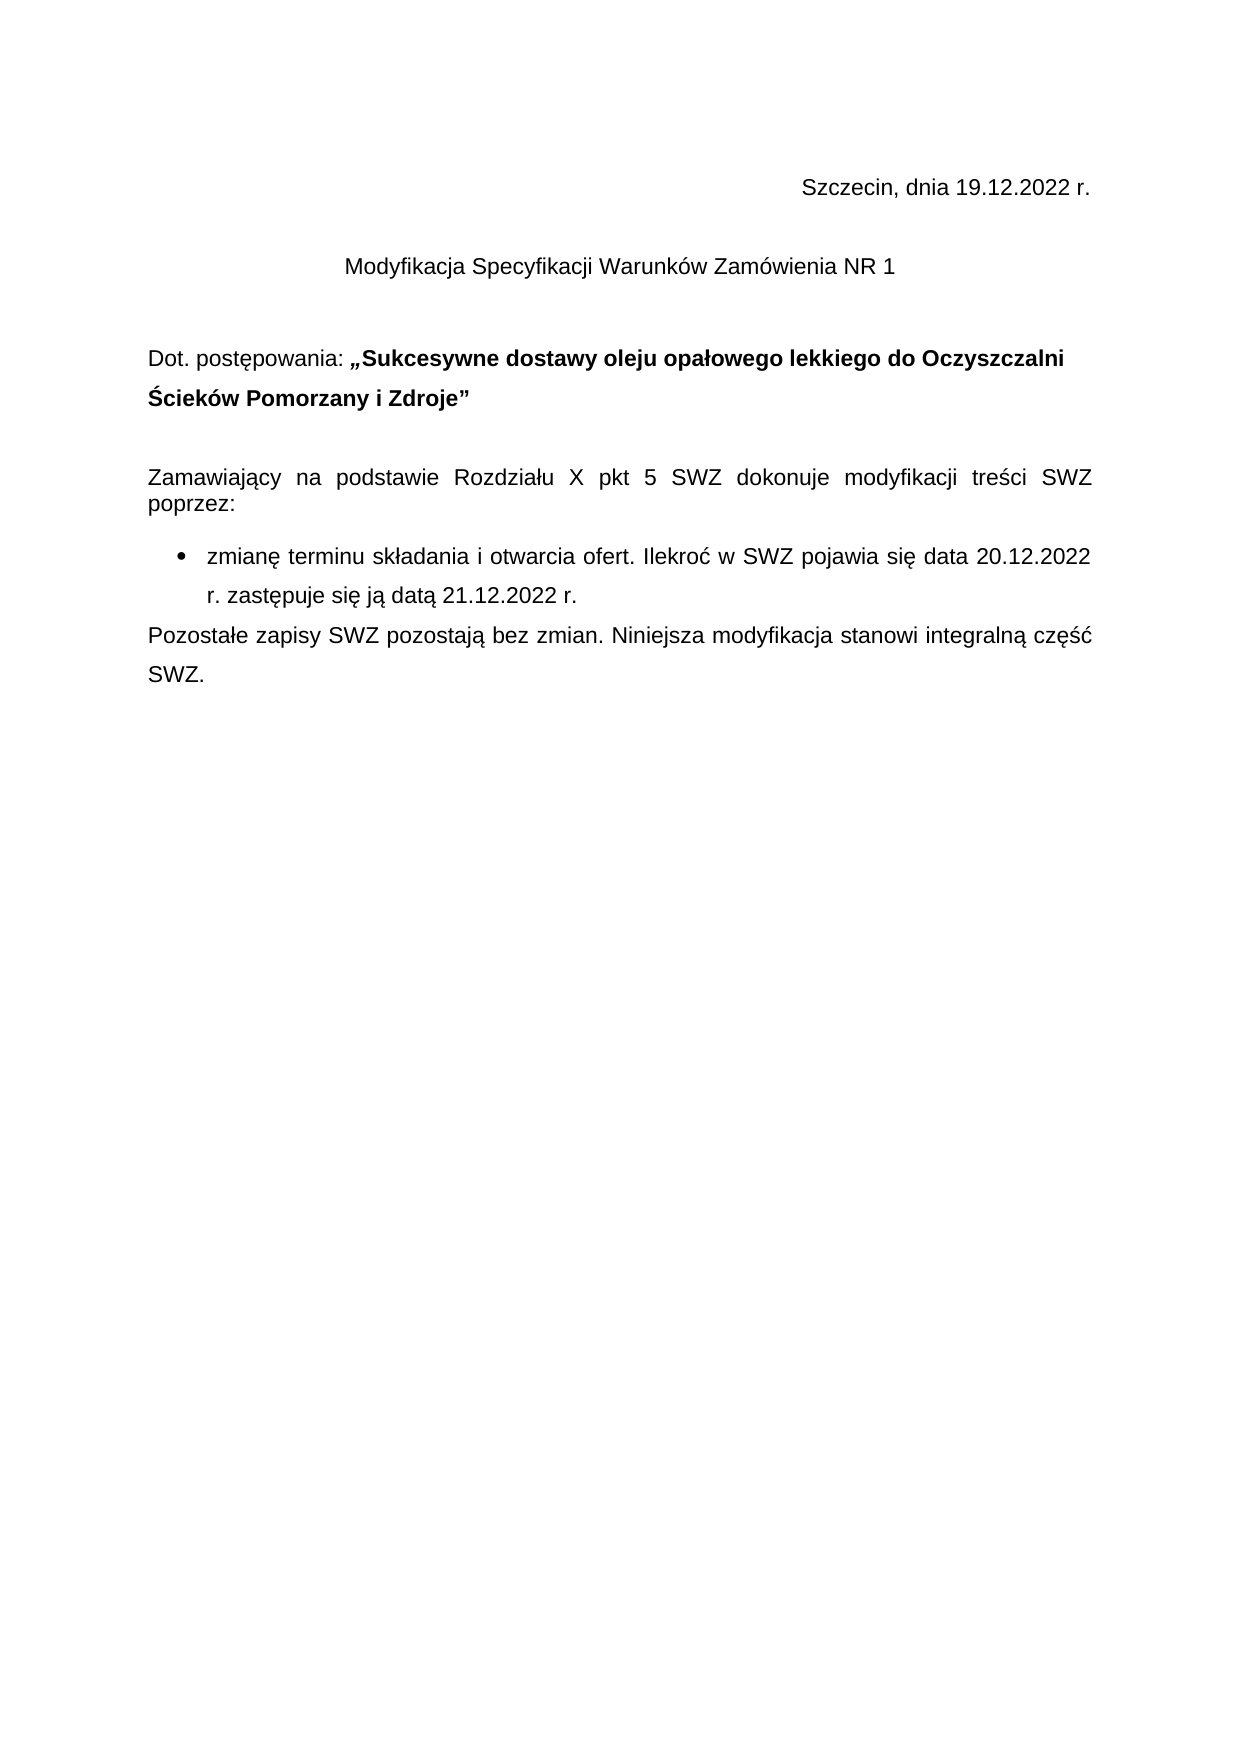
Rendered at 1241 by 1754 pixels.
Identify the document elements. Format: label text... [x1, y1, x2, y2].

list Modyfikacja Specyfikacji Warunków Zamówienia NR 1 [148, 253, 1093, 279]
list Szczecin, dnia 19.12.2022 r. [738, 174, 1093, 200]
text Zamawiający na podstawie Rozdziału X pkt 5 SWZ dokonuje modyfikacji treści SWZ poprzez: [148, 464, 1093, 516]
list zmianę terminu składania i otwarcia ofert. Ilekroć w SWZ pojawia się data 20.12.2022 r. zastępuje się ją datą 21.12.2022 r. [177, 543, 1093, 608]
text Dot. postępowania: „Sukcesywne dostawy oleju opałowego lekkiego do Oczyszczalni Ścieków Pomorzany i Zdroje” [148, 345, 1093, 411]
list Pozostałe zapisy SWZ pozostają bez zmian. Niniejsza modyfikacja stanowi integralną część SWZ. [148, 622, 1093, 687]
